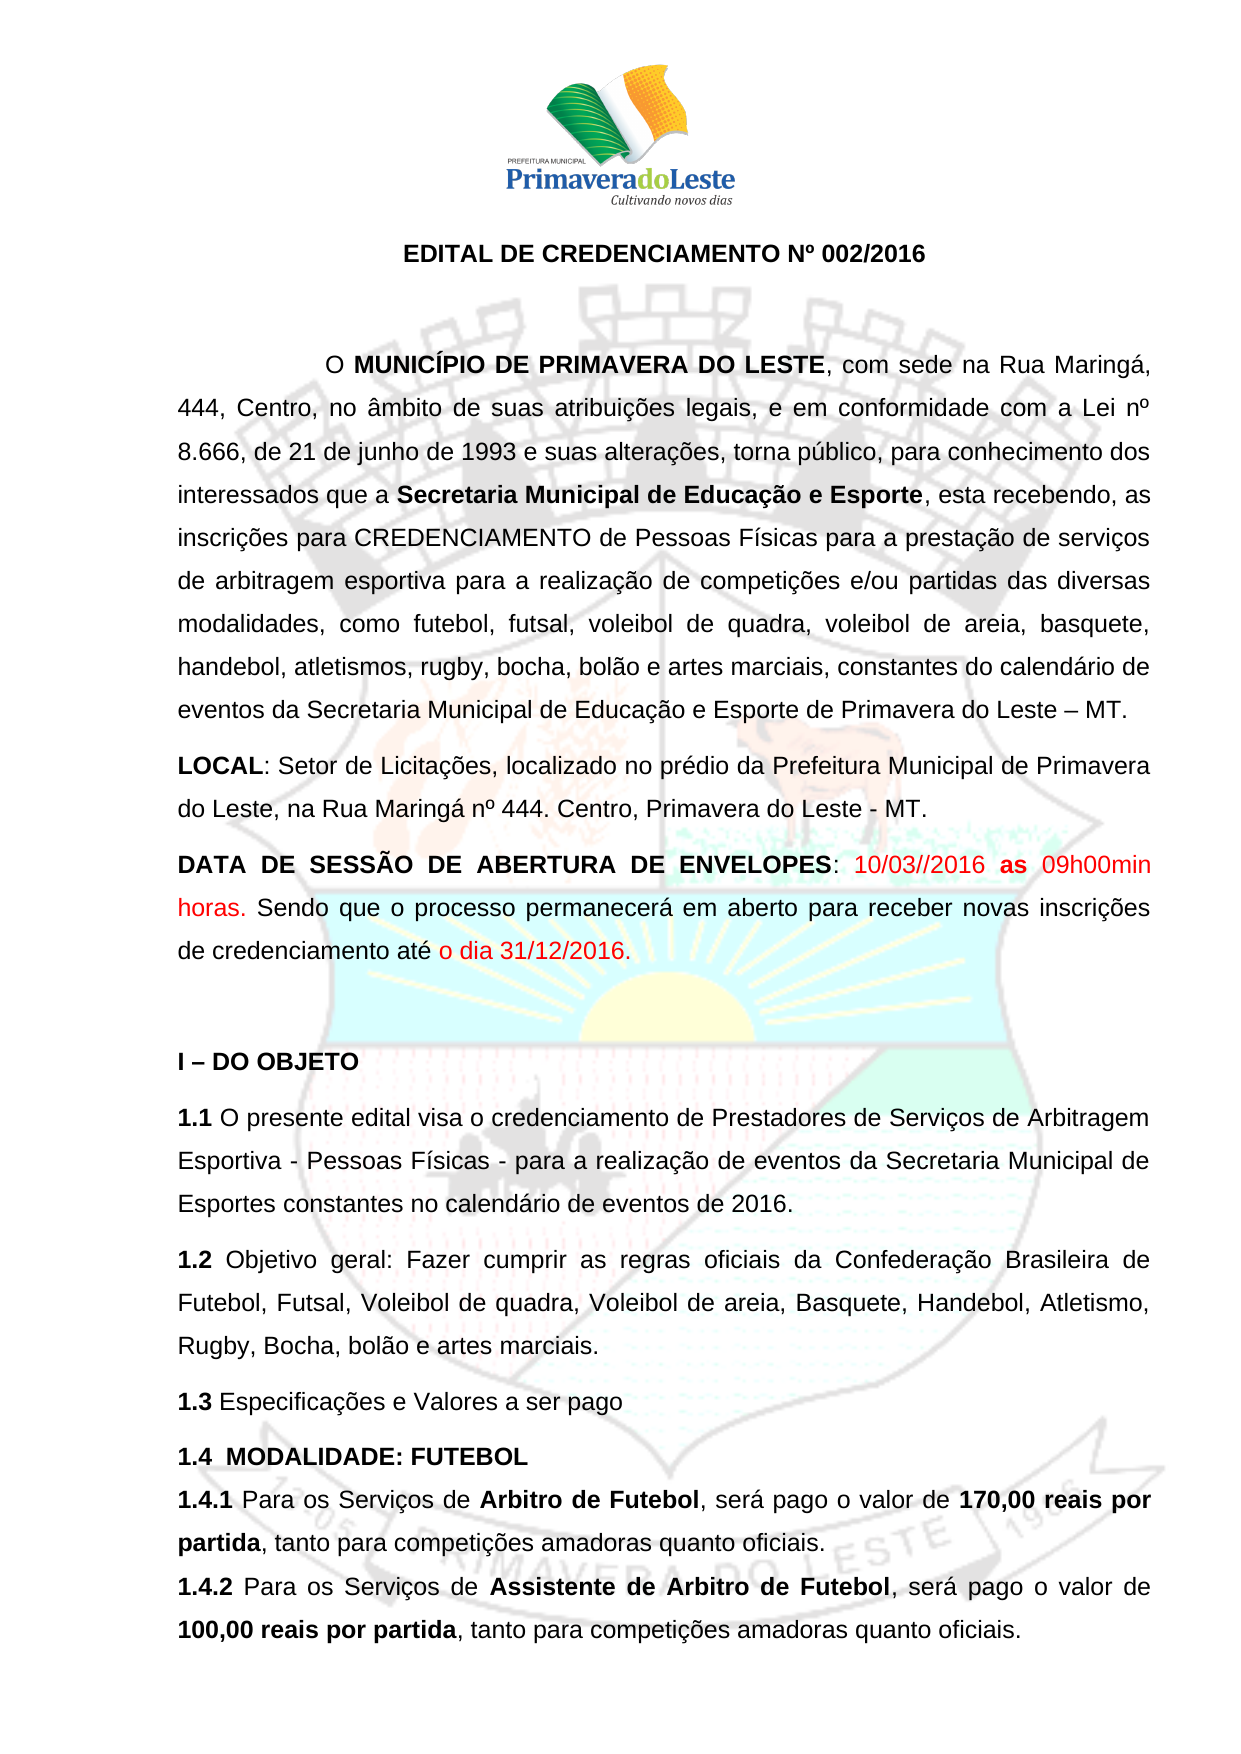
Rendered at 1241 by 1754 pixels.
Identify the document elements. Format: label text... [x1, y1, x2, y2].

text EDITAL DE CREDENCIAMENTO Nº 002/2016 [177, 239, 1152, 268]
text DATA DE SESSÃO DE ABERTURA DE ENVELOPES: 10/03//2016 as 09h00min horas. Sendo que o processo permanecerá em aberto para receber novas inscrições de credenciamento até o dia 31/12/2016. [177, 849, 1152, 964]
text 1.1 O presente edital visa o credenciamento de Prestadores de Serviços de Arbitragem Esportiva - Pessoas Físicas - para a realização de eventos da Secretaria Municipal de Esportes constantes no calendário de eventos de 2016. [177, 1103, 1152, 1218]
text 1.4 MODALIDADE: FUTEBOL [177, 1442, 1152, 1471]
text I – DO OBJETO [177, 1047, 1152, 1076]
text 1.3 Especificações e Valores a ser pago [177, 1386, 1152, 1415]
text 1.2 Objetivo geral: Fazer cumprir as regras oficiais da Confederação Brasileira de Futebol, Futsal, Voleibol de quadra, Voleibol de areia, Basquete, Handebol, Atletismo, Rugby, Bocha, bolão e artes marciais. [177, 1244, 1152, 1359]
text O MUNICÍPIO DE PRIMAVERA DO LESTE, com sede na Rua Maringá, 444, Centro, no âmbito de suas atribuições legais, e em conformidade com a Lei nº 8.666, de 21 de junho de 1993 e suas alterações, torna público, para conhecimento dos interessados que a Secretaria Municipal de Educação e Esporte, esta recebendo, as inscrições para CREDENCIAMENTO de Pessoas Físicas para a prestação de serviços de arbitragem esportiva para a realização de competições e/ou partidas das diversas modalidades, como futebol, futsal, voleibol de quadra, voleibol de areia, basquete, handebol, atletismos, rugby, bocha, bolão e artes marciais, constantes do calendário de eventos da Secretaria Municipal de Educação e Esporte de Primavera do Leste – MT. [177, 350, 1152, 724]
text LOCAL: Setor de Licitações, localizado no prédio da Prefeitura Municipal de Primavera do Leste, na Rua Maringá nº 444. Centro, Primavera do Leste - MT. [177, 751, 1152, 823]
text 1.4.1 Para os Serviços de Arbitro de Futebol, será pago o valor de 170,00 reais por partida, tanto para competições amadoras quanto oficiais. [177, 1485, 1152, 1557]
picture [502, 59, 739, 211]
text 1.4.2 Para os Serviços de Assistente de Arbitro de Futebol, será pago o valor de 100,00 reais por partida, tanto para competições amadoras quanto oficiais. [177, 1571, 1152, 1643]
